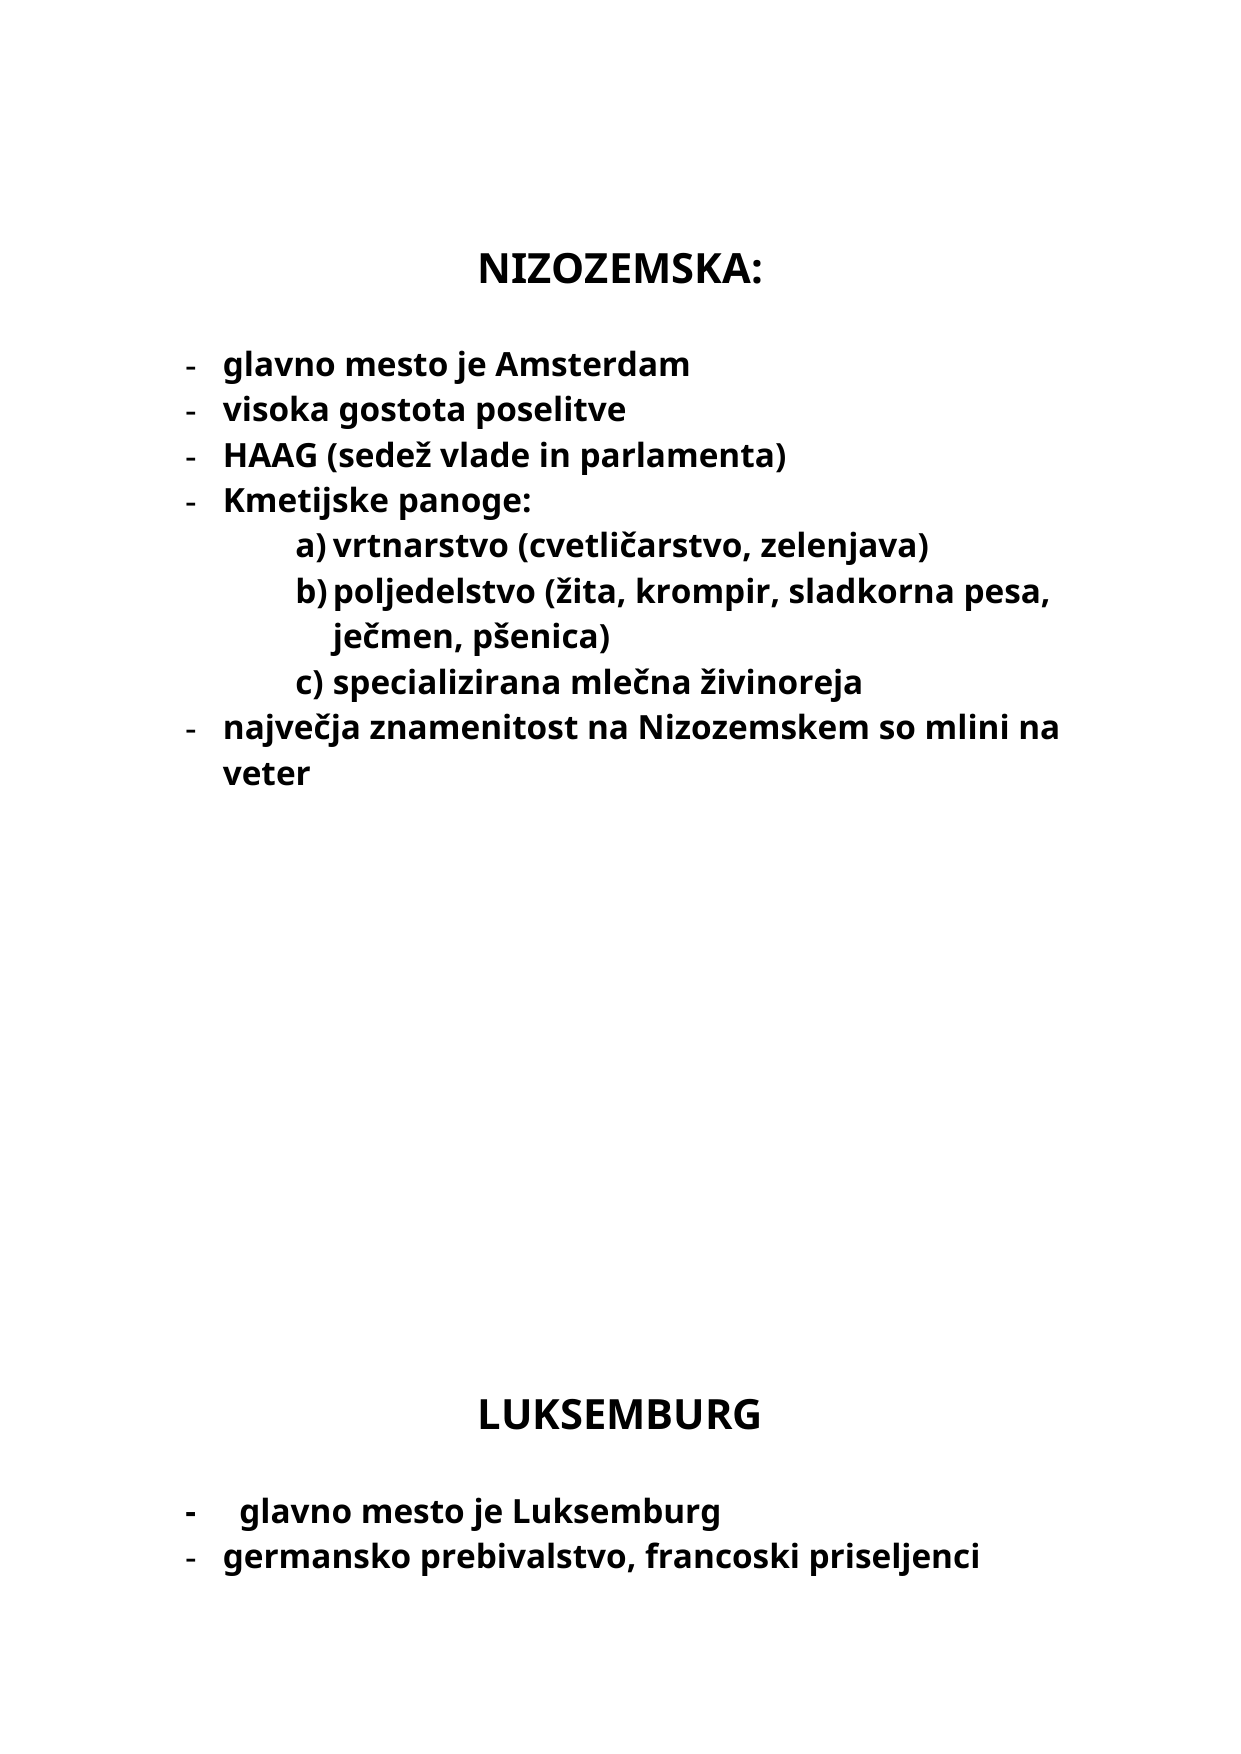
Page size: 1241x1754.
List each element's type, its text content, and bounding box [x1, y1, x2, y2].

text - glavno mesto je Luksemburg [185, 1487, 1093, 1533]
list Kmetijske panoge: [185, 477, 1093, 522]
list poljedelstvo (žita, krompir, sladkorna pesa, ječmen, pšenica) [295, 568, 1093, 658]
list HAAG (sedež vlade in parlamenta) [185, 431, 1093, 477]
text NIZOZEMSKA: [148, 238, 1093, 295]
list vrtnarstvo (cvetličarstvo, zelenjava) [295, 522, 1093, 568]
list glavno mesto je Amsterdam [185, 341, 1093, 386]
list visoka gostota poselitve [185, 386, 1093, 431]
list specializirana mlečna živinoreja [295, 658, 1093, 704]
list germansko prebivalstvo, francoski priseljenci [185, 1533, 1093, 1578]
list največja znamenitost na Nizozemskem so mlini na veter [185, 704, 1093, 795]
text LUKSEMBURG [148, 1385, 1093, 1442]
